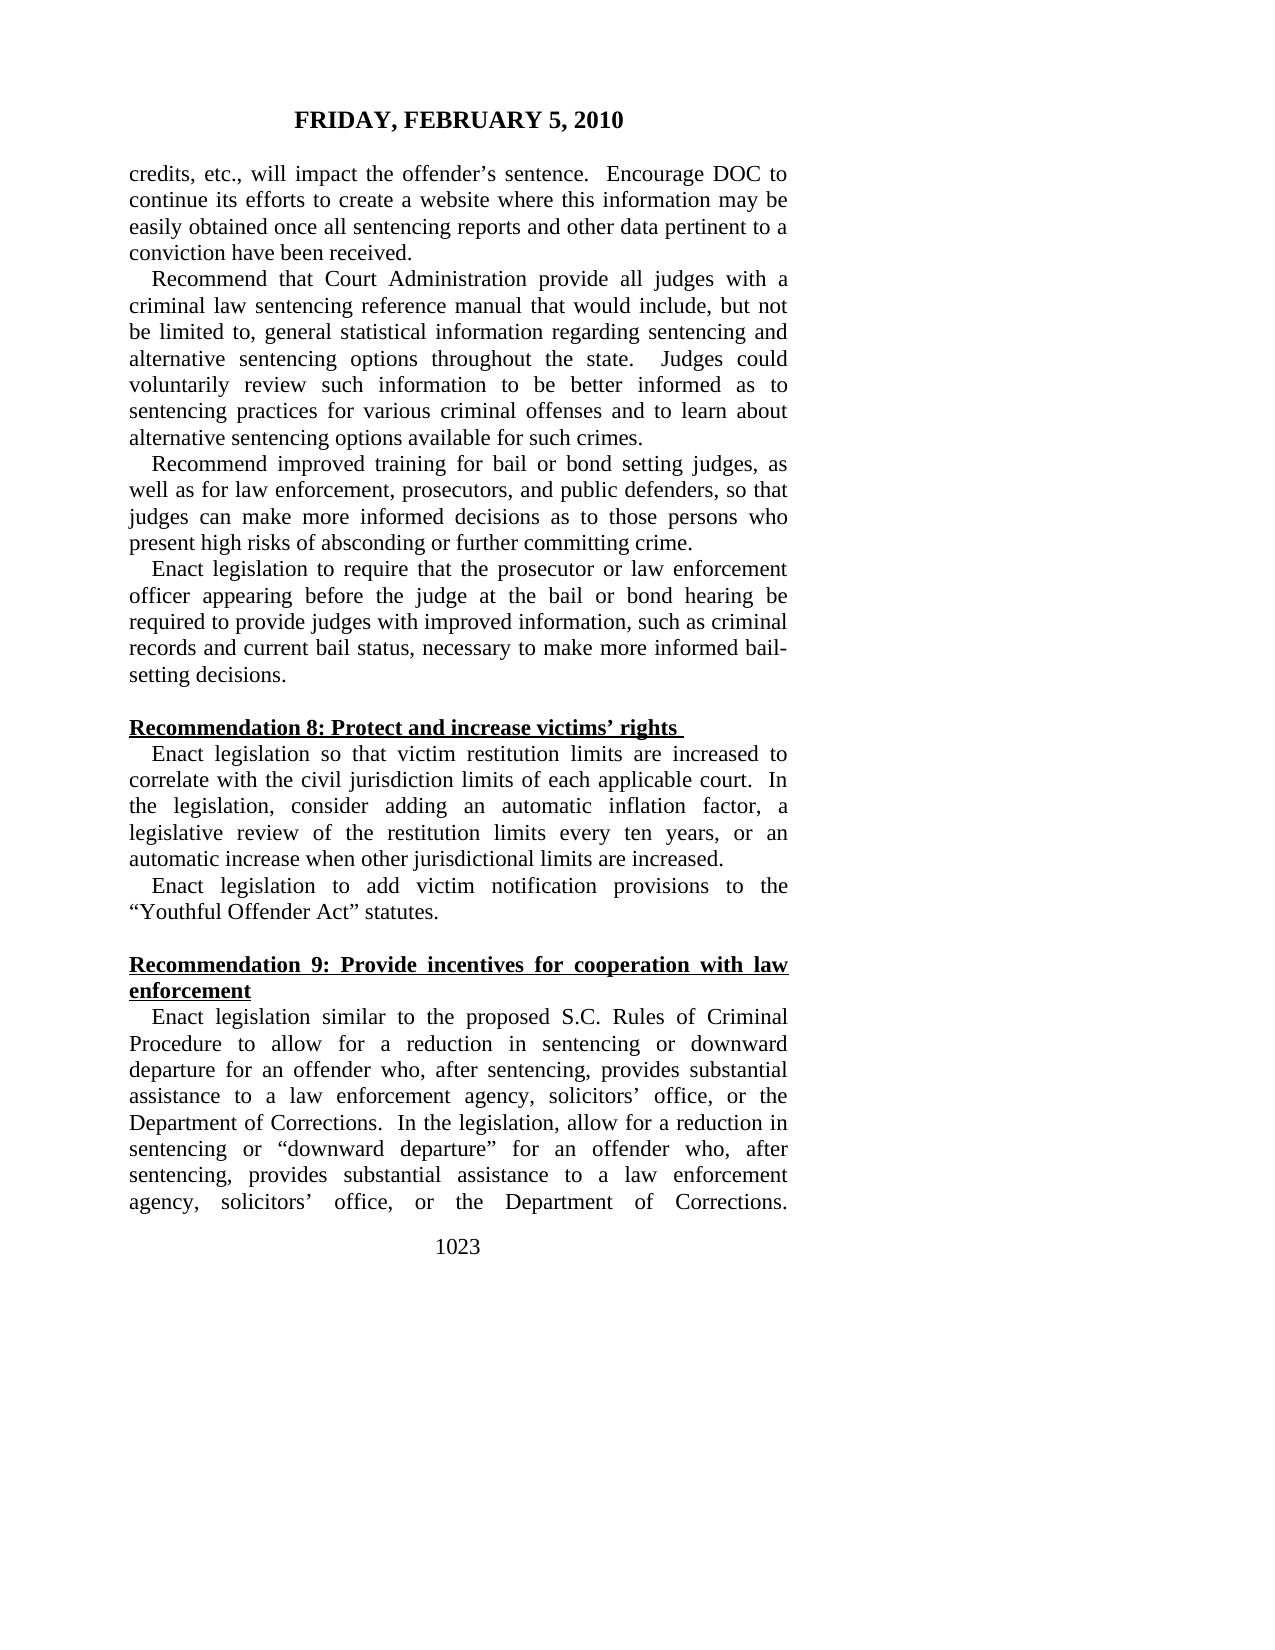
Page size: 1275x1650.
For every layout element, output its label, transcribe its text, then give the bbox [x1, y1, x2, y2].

text Recommend improved training for bail or bond setting judges, as well as for law enforcement, prosecutors, and public defenders, so that judges can make more informed decisions as to those persons who present high risks of absconding or further committing crime. [129, 450, 789, 555]
text Enact legislation so that victim restitution limits are increased to correlate with the civil jurisdiction limits of each applicable court. In the legislation, consider adding an automatic inflation factor, a legislative review of the restitution limits every ten years, or an automatic increase when other jurisdictional limits are increased. [129, 740, 789, 872]
text Enact legislation to require that the prosecutor or law enforcement officer appearing before the judge at the bail or bond hearing be required to provide judges with improved information, such as criminal records and current bail status, necessary to make more informed bail-setting decisions. [129, 555, 789, 687]
text Recommendation 9: Provide incentives for cooperation with law enforcement [129, 975, 789, 1003]
text Recommendation 9: Provide incentives for cooperation with law enforcement [129, 951, 789, 974]
text Enact legislation to add victim notification provisions to the “Youthful Offender Act” statutes. [129, 872, 789, 924]
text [129, 1003, 789, 1214]
text Recommend that Court Administration provide all judges with a criminal law sentencing reference manual that would include, but not be limited to, general statistical information regarding sentencing and alternative sentencing options throughout the state. Judges could voluntarily review such information to be better informed as to sentencing practices for various criminal offenses and to learn about alternative sentencing options available for such crimes. [129, 266, 789, 450]
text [129, 160, 789, 266]
text Recommendation 8: Protect and increase victims’ rights [129, 713, 789, 740]
